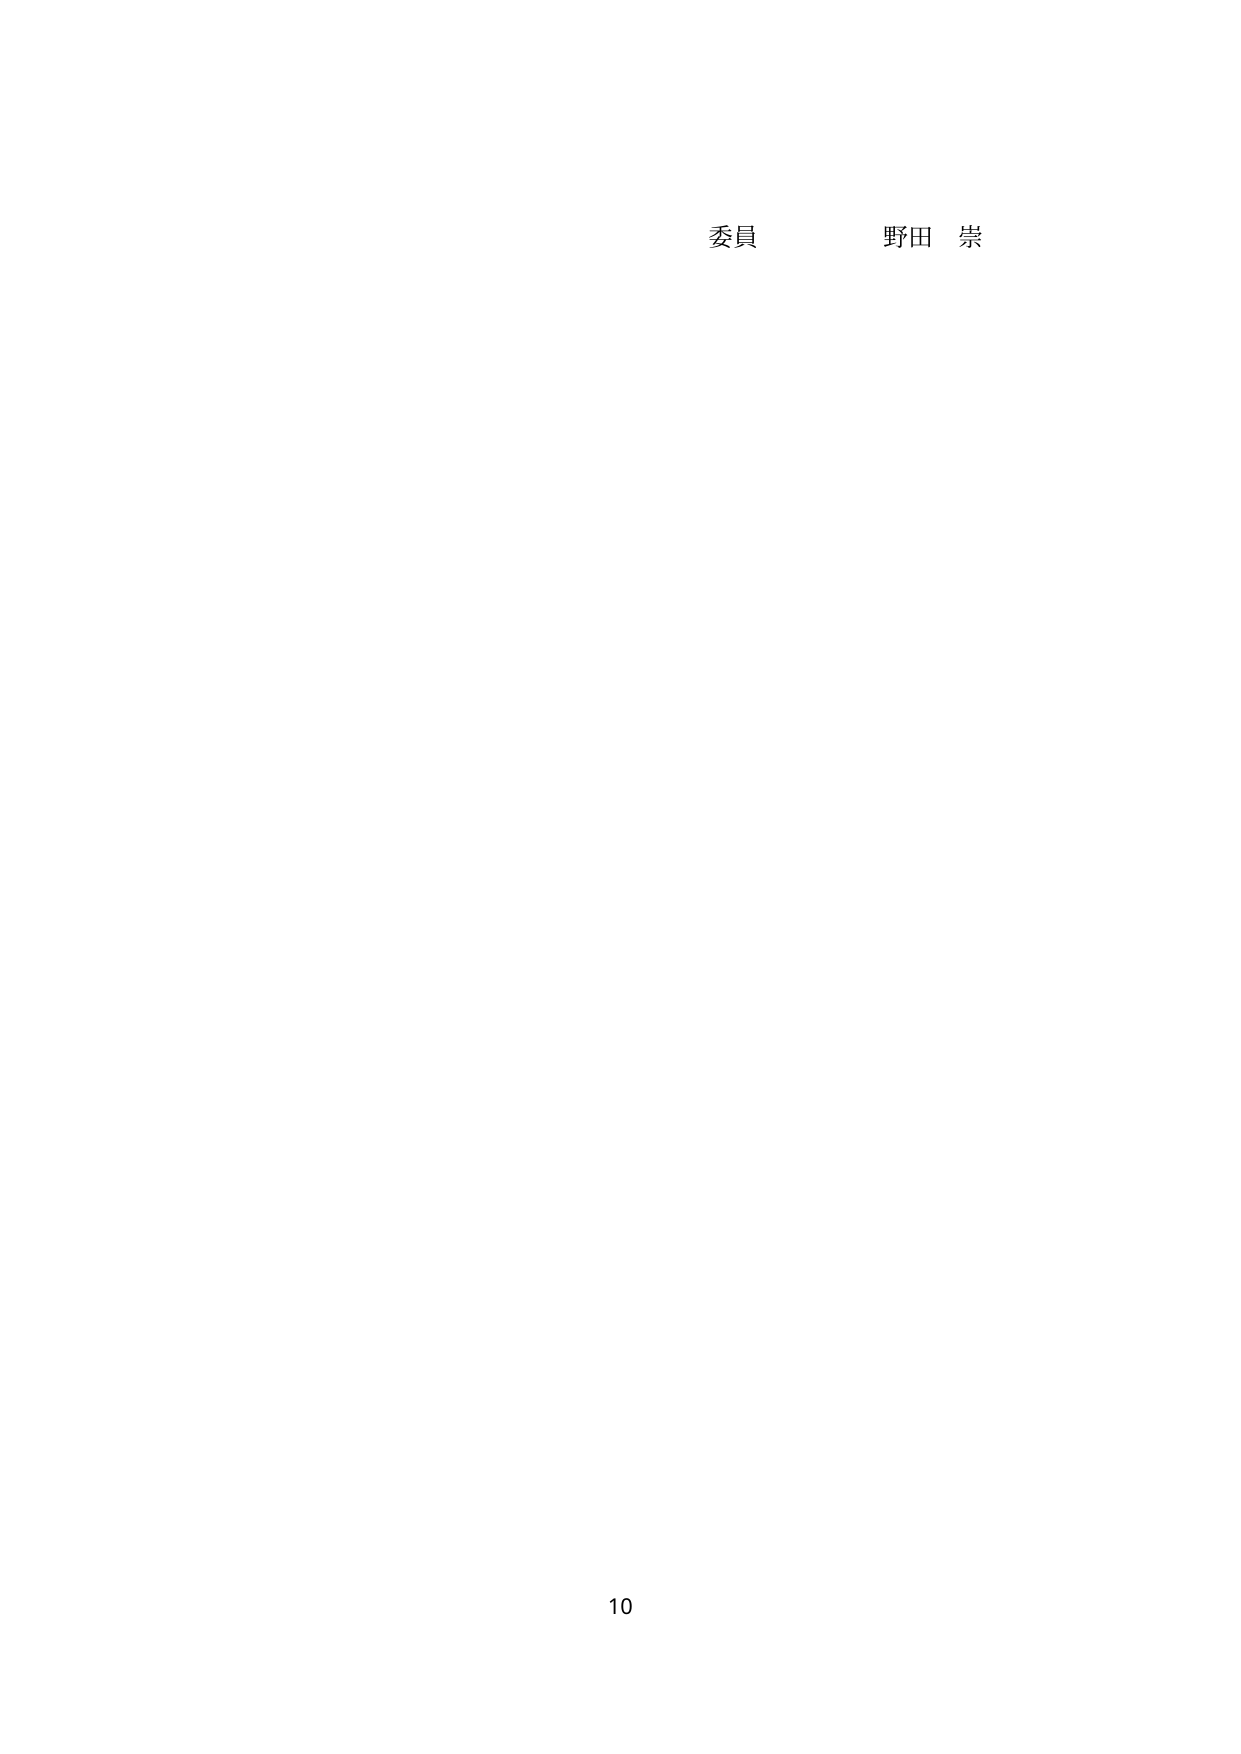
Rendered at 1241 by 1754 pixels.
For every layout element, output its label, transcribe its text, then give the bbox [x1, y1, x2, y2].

text 委員 野田 崇 [709, 217, 1063, 254]
